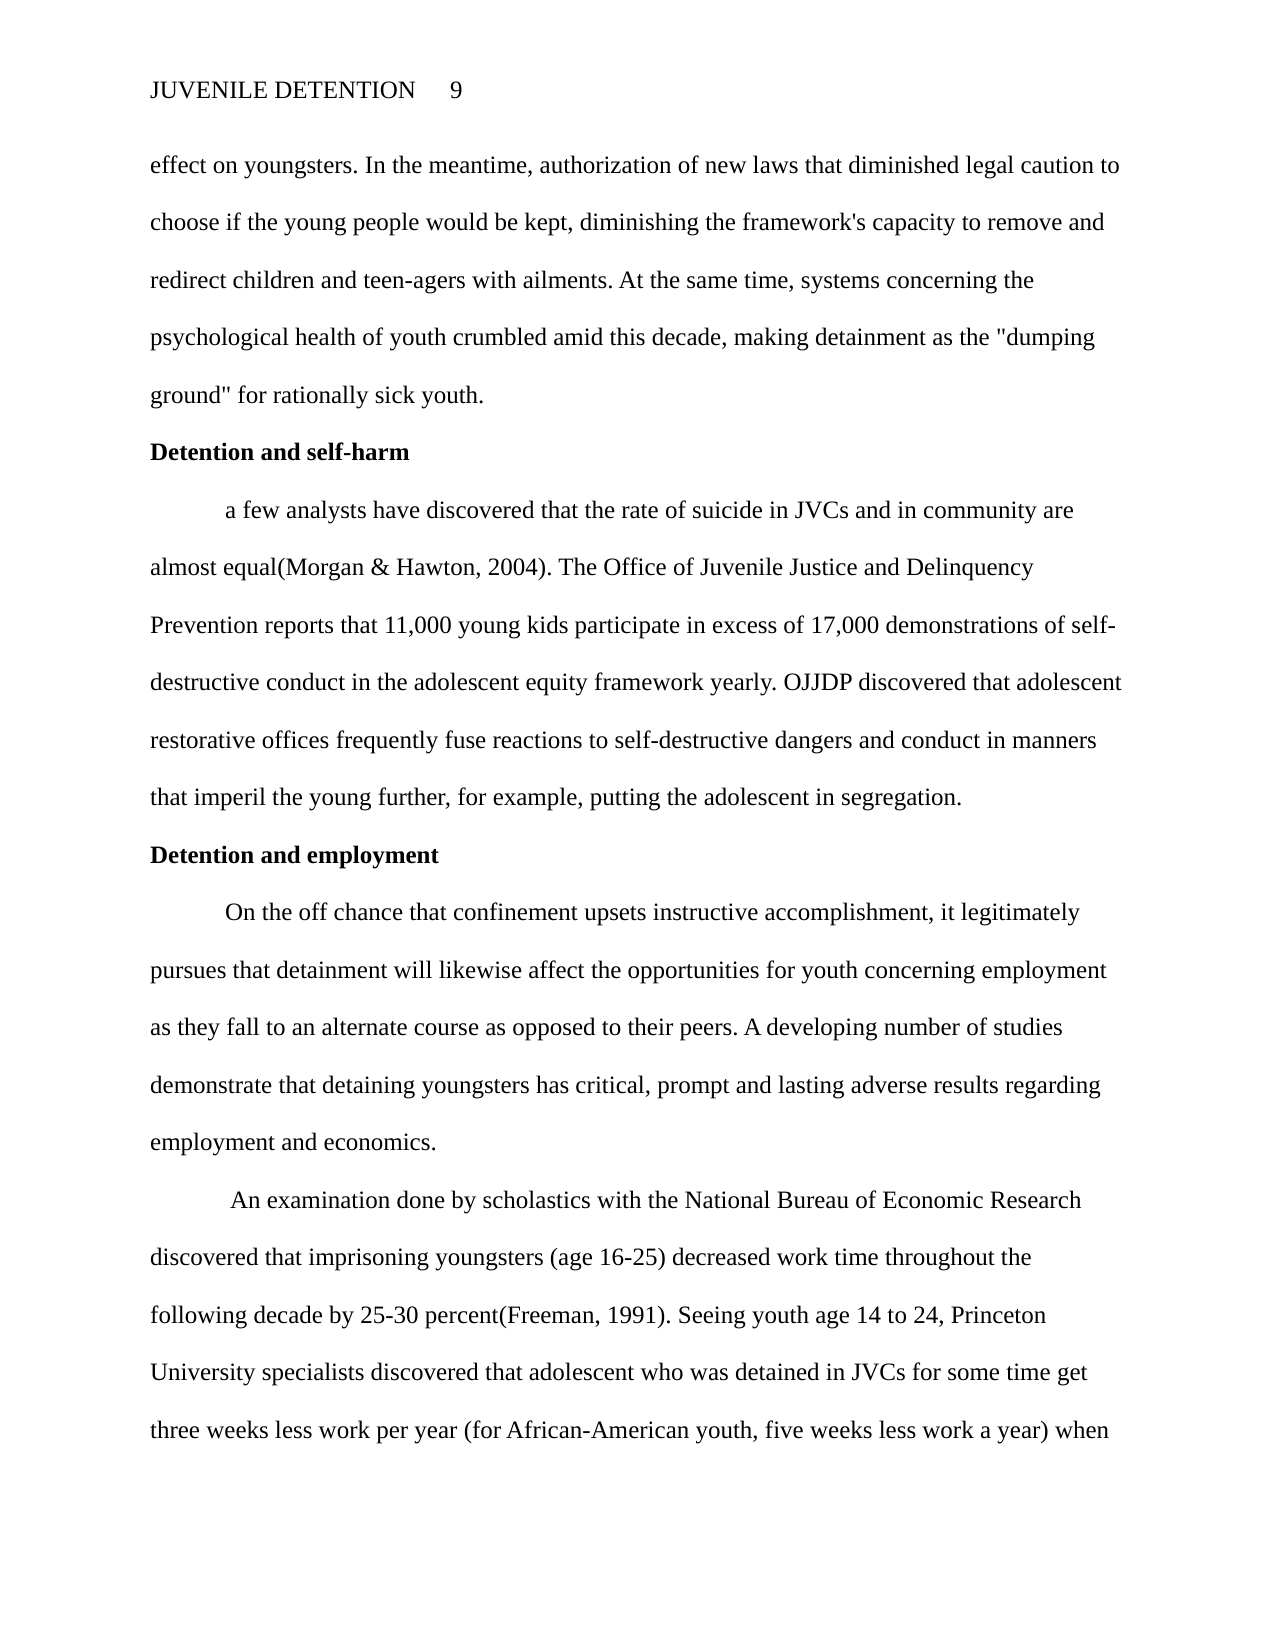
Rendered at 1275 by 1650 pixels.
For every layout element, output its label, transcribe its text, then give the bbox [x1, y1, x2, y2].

text a few analysts have discovered that the rate of suicide in JVCs and in community are almost equal(Morgan & Hawton, 2004). The Office of Juvenile Justice and Delinquency Prevention reports that 11,000 young kids participate in excess of 17,000 demonstrations of self-destructive conduct in the adolescent equity framework yearly. OJJDP discovered that adolescent restorative offices frequently fuse reactions to self-destructive dangers and conduct in manners that imperil the young further, for example, putting the adolescent in segregation. [150, 495, 1125, 811]
subtitle Detention and employment [150, 840, 1125, 869]
text On the off chance that confinement upsets instructive accomplishment, it legitimately pursues that detainment will likewise affect the opportunities for youth concerning employment as they fall to an alternate course as opposed to their peers. A developing number of studies demonstrate that detaining youngsters has critical, prompt and lasting adverse results regarding employment and economics. [150, 897, 1125, 1156]
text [150, 1185, 1125, 1444]
subtitle Detention and self-harm [150, 437, 1125, 466]
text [150, 150, 1125, 409]
